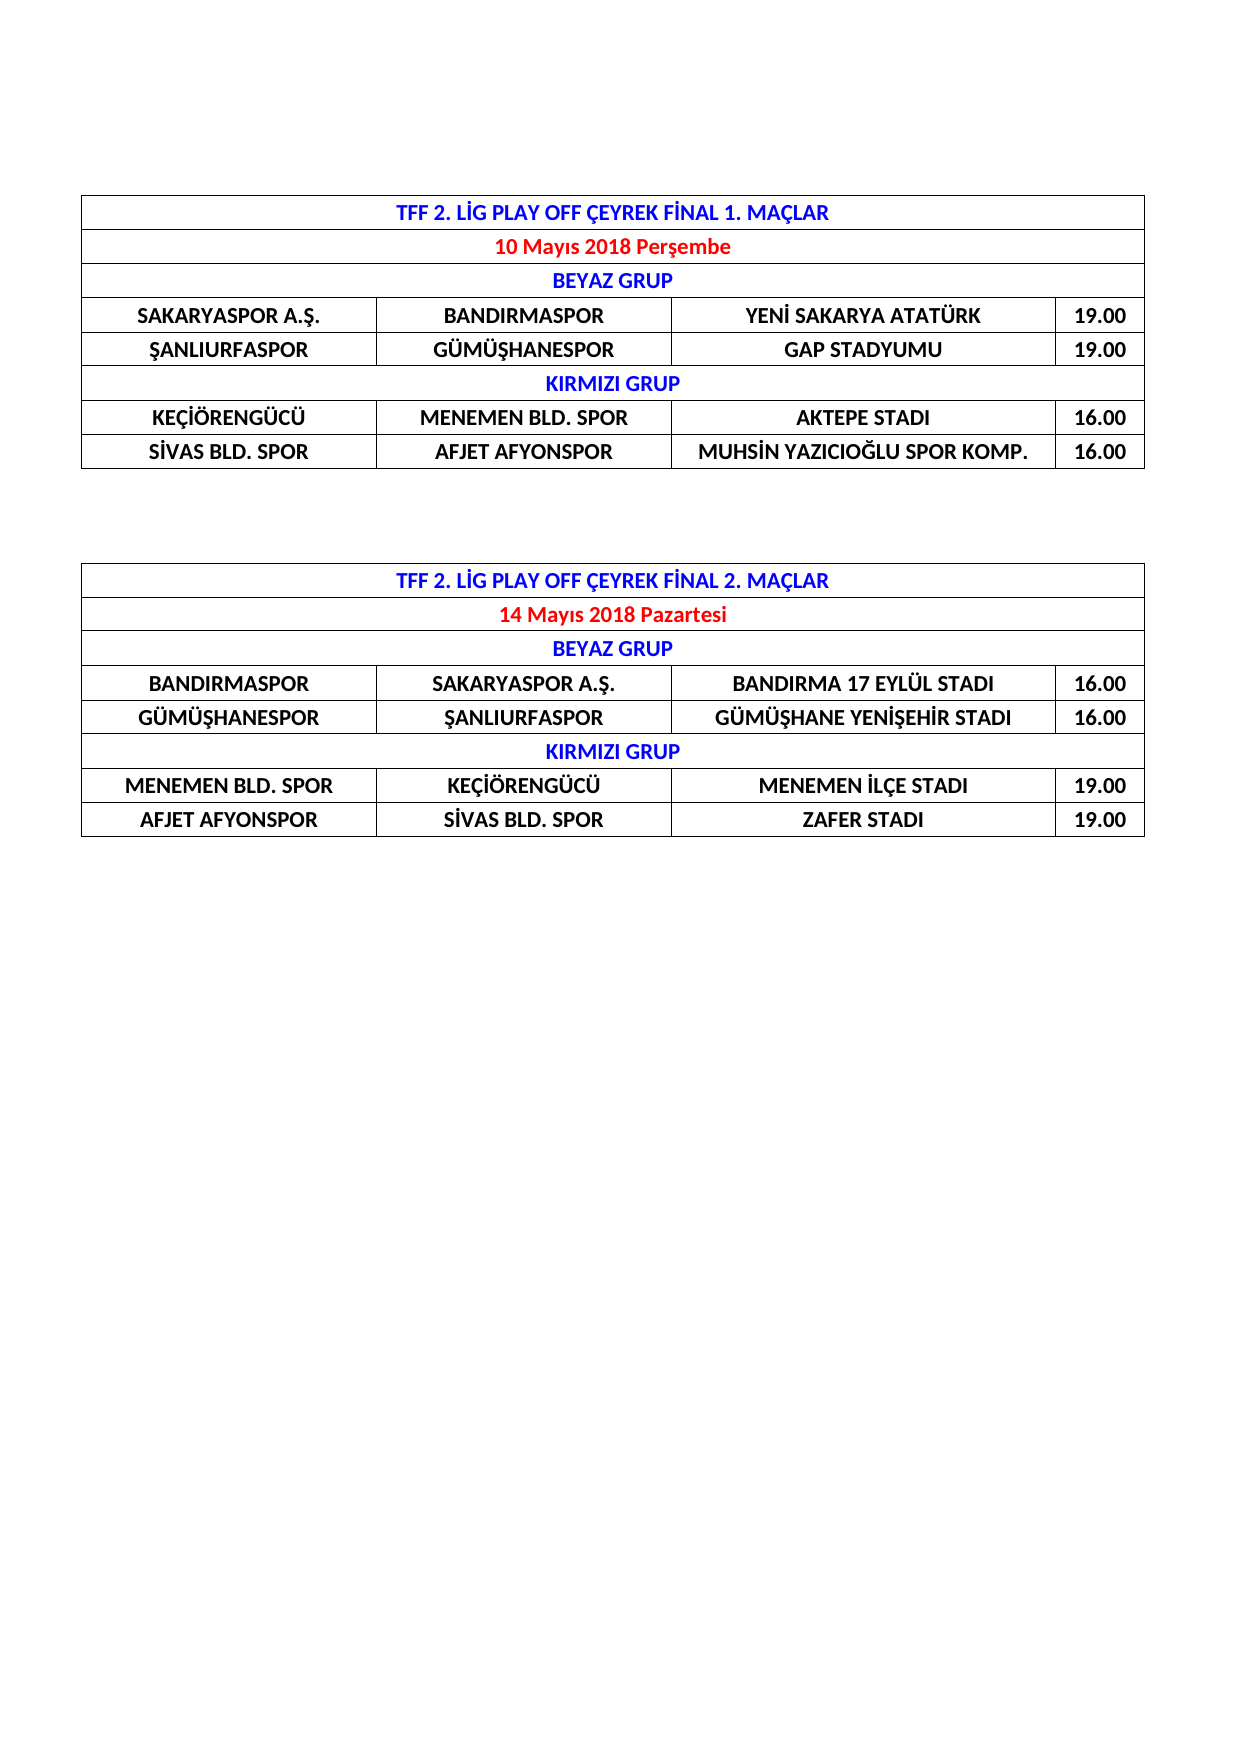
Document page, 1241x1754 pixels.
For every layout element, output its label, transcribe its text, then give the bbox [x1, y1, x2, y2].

table_cell 16.00 [1056, 401, 1144, 434]
table_header TFF 2. LİG PLAY OFF ÇEYREK FİNAL 2. MAÇLAR [82, 564, 1144, 597]
table_cell YENİ SAKARYA ATATÜRK [672, 298, 1055, 332]
table_cell KEÇİÖRENGÜCÜ [377, 769, 671, 802]
table_cell SİVAS BLD. SPOR [377, 803, 671, 836]
table_cell MUHSİN YAZICIOĞLU SPOR KOMP. [672, 435, 1055, 468]
table_cell SİVAS BLD. SPOR [82, 435, 376, 468]
table_cell ŞANLIURFASPOR [377, 701, 671, 733]
table_cell GAP STADYUMU [672, 333, 1055, 365]
table_cell 14 Mayıs 2018 Pazartesi [82, 598, 1144, 630]
table_cell AFJET AFYONSPOR [377, 435, 671, 468]
table_cell BANDIRMA 17 EYLÜL STADI [672, 666, 1055, 700]
table_cell 16.00 [1056, 435, 1144, 468]
table_cell MENEMEN BLD. SPOR [377, 401, 671, 434]
table_cell MENEMEN İLÇE STADI [672, 769, 1055, 802]
table_cell BANDIRMASPOR [377, 298, 671, 332]
table_cell BEYAZ GRUP [82, 631, 1144, 665]
table_cell KEÇİÖRENGÜCÜ [82, 401, 376, 434]
table_cell KIRMIZI GRUP [82, 366, 1144, 400]
table_cell ŞANLIURFASPOR [82, 333, 376, 365]
table_cell AKTEPE STADI [672, 401, 1055, 434]
table_cell GÜMÜŞHANE YENİŞEHİR STADI [672, 701, 1055, 733]
table_header TFF 2. LİG PLAY OFF ÇEYREK FİNAL 1. MAÇLAR [82, 196, 1144, 229]
table_cell BEYAZ GRUP [82, 264, 1144, 297]
table_cell GÜMÜŞHANESPOR [377, 333, 671, 365]
table_cell ZAFER STADI [672, 803, 1055, 836]
table_cell 19.00 [1056, 333, 1144, 365]
table_cell 19.00 [1056, 769, 1144, 802]
table_cell SAKARYASPOR A.Ş. [377, 666, 671, 700]
table_cell KIRMIZI GRUP [82, 734, 1144, 768]
table_cell 19.00 [1056, 298, 1144, 332]
table_cell MENEMEN BLD. SPOR [82, 769, 376, 802]
table_cell SAKARYASPOR A.Ş. [82, 298, 376, 332]
table_cell GÜMÜŞHANESPOR [82, 701, 376, 733]
table_cell BANDIRMASPOR [82, 666, 376, 700]
table_cell 16.00 [1056, 701, 1144, 733]
table_cell 10 Mayıs 2018 Perşembe [82, 230, 1144, 262]
table_cell AFJET AFYONSPOR [82, 803, 376, 836]
table_cell 16.00 [1056, 666, 1144, 700]
table_cell 19.00 [1056, 803, 1144, 836]
